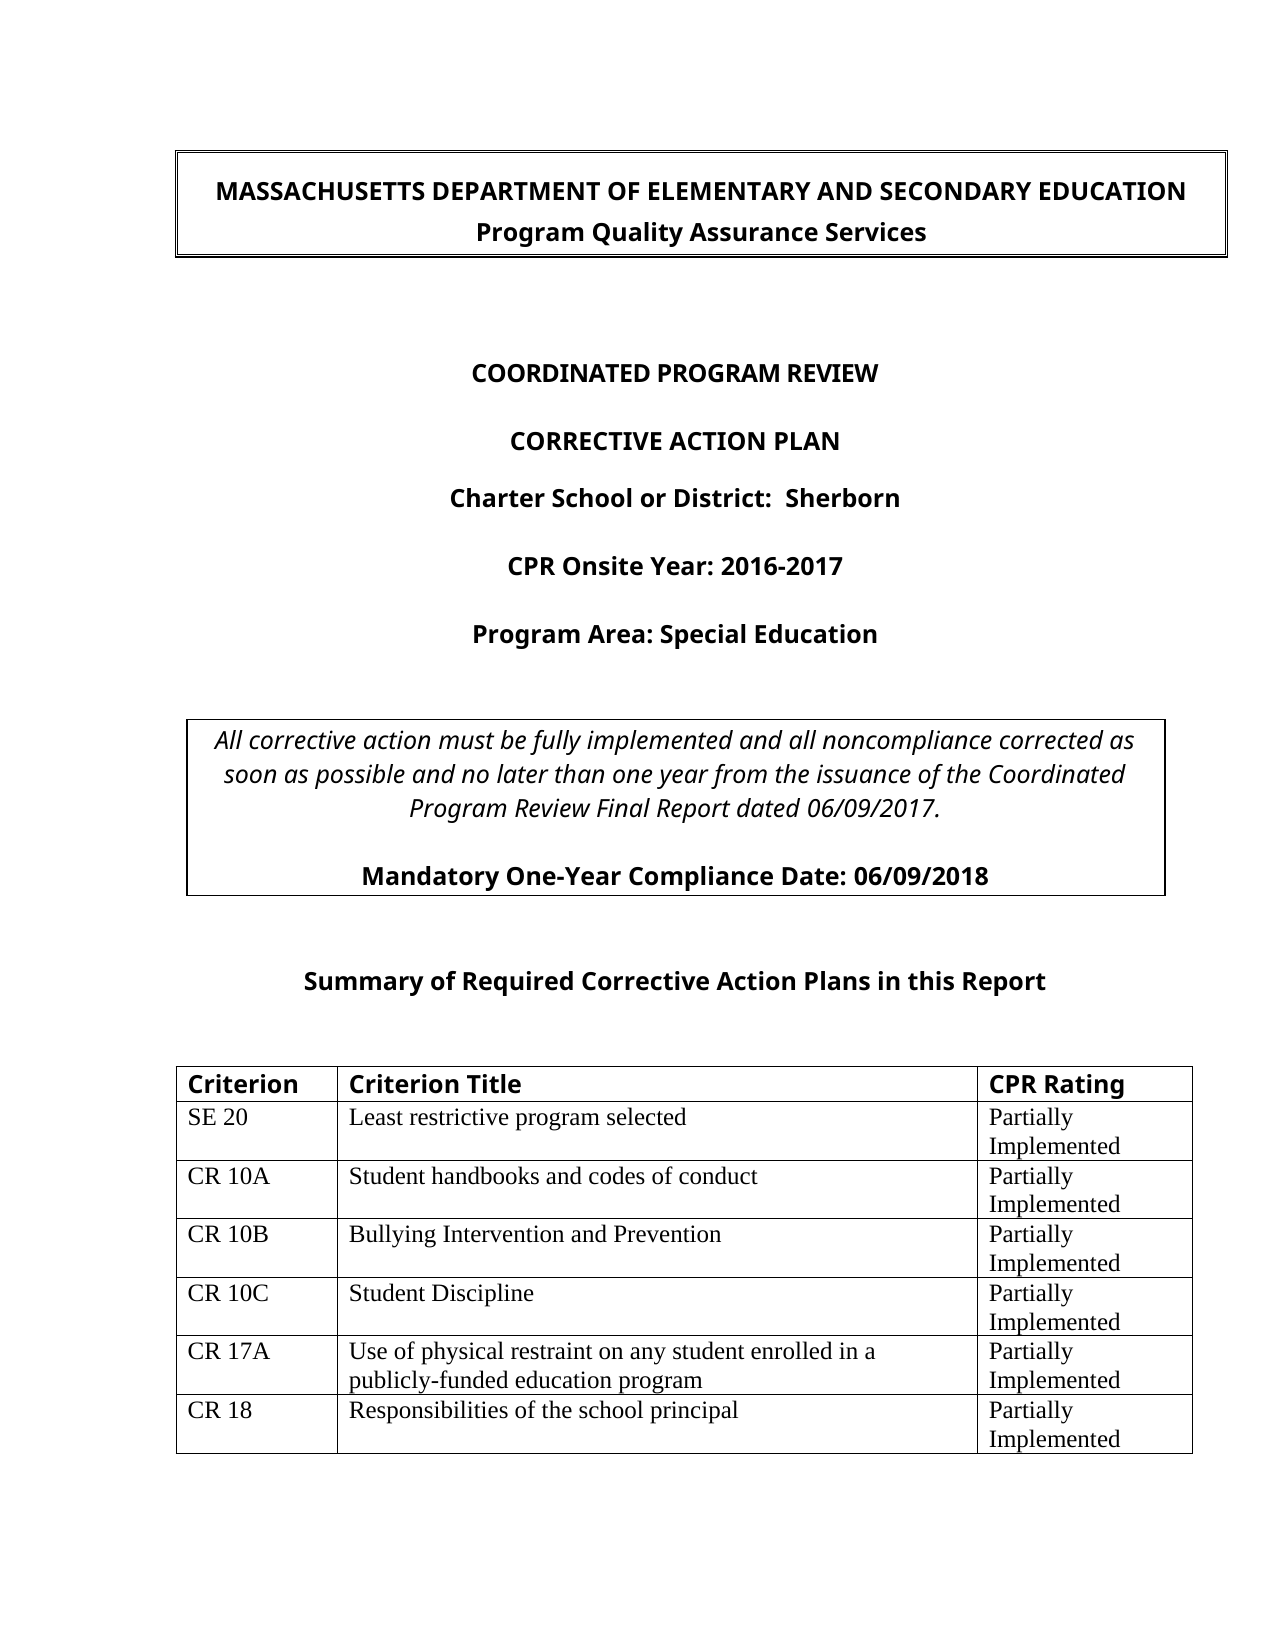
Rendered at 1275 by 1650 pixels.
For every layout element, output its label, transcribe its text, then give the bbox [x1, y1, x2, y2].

title Charter School or District: Sherborn [187, 481, 1162, 515]
table_header Criterion Title [338, 1067, 977, 1101]
table_cell CR 10A [177, 1161, 337, 1218]
table_cell Student Discipline [338, 1278, 977, 1335]
table_cell Partially Implemented [978, 1395, 1192, 1452]
title Program Area: Special Education [187, 617, 1162, 651]
table_cell Responsibilities of the school principal [338, 1395, 977, 1452]
table_cell SE 20 [177, 1102, 337, 1160]
table_header Criterion [177, 1067, 337, 1101]
table_cell CR 10B [177, 1219, 337, 1277]
table_cell CR 18 [177, 1395, 337, 1452]
table_header MASSACHUSETTS DEPARTMENT OF ELEMENTARY AND SECONDARY EDUCATION Program Quality Assurance Services [178, 153, 1225, 254]
table_cell Partially Implemented [978, 1219, 1192, 1277]
text Summary of Required Corrective Action Plans in this Report [187, 964, 1162, 998]
title CPR Onsite Year: 2016-2017 [187, 549, 1162, 583]
subtitle CORRECTIVE ACTION PLAN [187, 424, 1162, 458]
table_cell Partially Implemented [978, 1161, 1192, 1218]
table_cell Bullying Intervention and Prevention [338, 1219, 977, 1277]
table_cell CR 17A [177, 1336, 337, 1394]
table_cell Use of physical restraint on any student enrolled in a publicly-funded education program [338, 1336, 977, 1394]
table_header CPR Rating [978, 1067, 1192, 1101]
table_cell Student handbooks and codes of conduct [338, 1161, 977, 1218]
table_cell Partially Implemented [978, 1278, 1192, 1335]
text All corrective action must be fully implemented and all noncompliance corrected as soon as possible and no later than one year from the issuance of the Coordinated Program Review Final Report dated 06/09/2017. [188, 720, 1164, 824]
table_cell Least restrictive program selected [338, 1102, 977, 1160]
table_cell Partially Implemented [978, 1336, 1192, 1394]
table_cell Partially Implemented [978, 1102, 1192, 1160]
subtitle COORDINATED PROGRAM REVIEW [187, 356, 1162, 390]
text Mandatory One-Year Compliance Date: 06/09/2018 [188, 855, 1164, 895]
table_cell CR 10C [177, 1278, 337, 1335]
